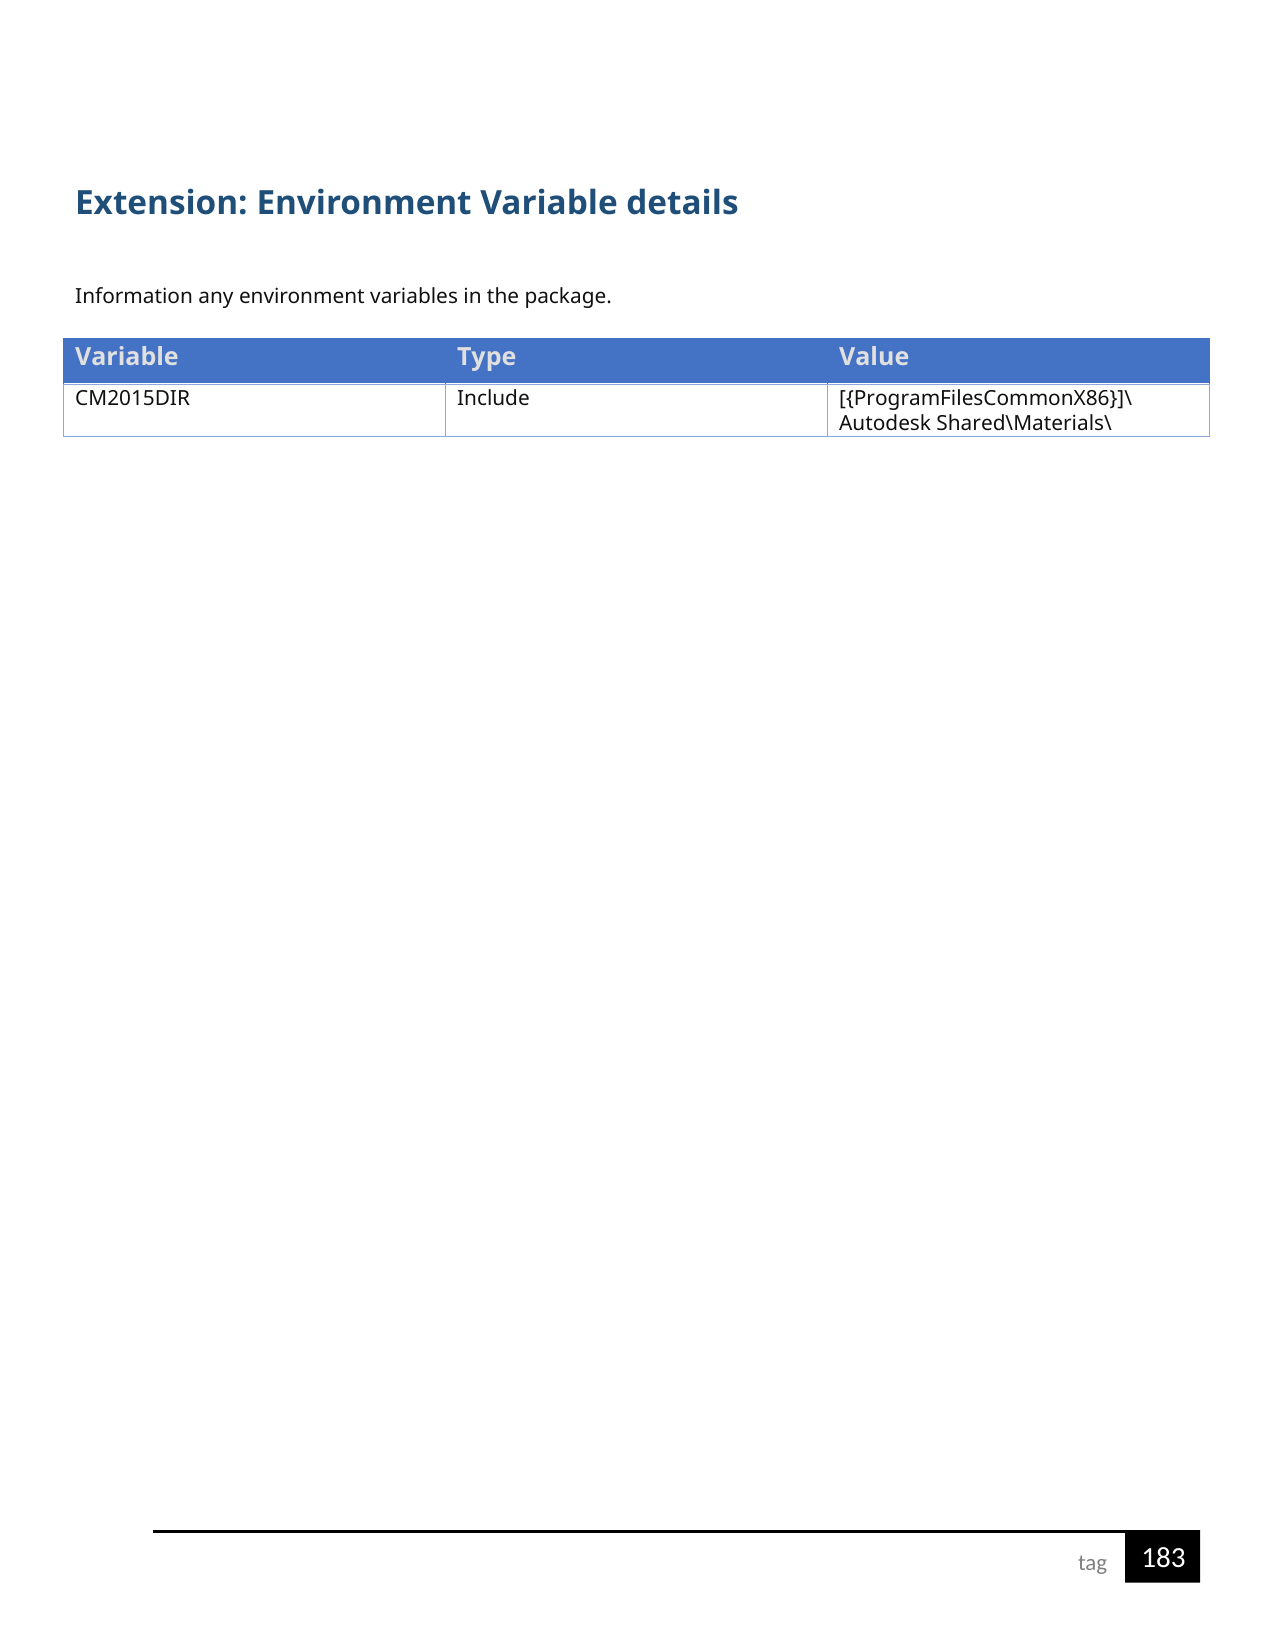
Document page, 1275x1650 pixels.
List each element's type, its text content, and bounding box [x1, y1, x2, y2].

text Information any environment variables in the package. [75, 283, 1125, 309]
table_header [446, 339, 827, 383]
subtitle Extension: Environment Variable details [75, 179, 1125, 224]
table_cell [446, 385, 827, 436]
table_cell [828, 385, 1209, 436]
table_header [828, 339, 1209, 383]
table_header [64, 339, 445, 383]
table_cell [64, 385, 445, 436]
